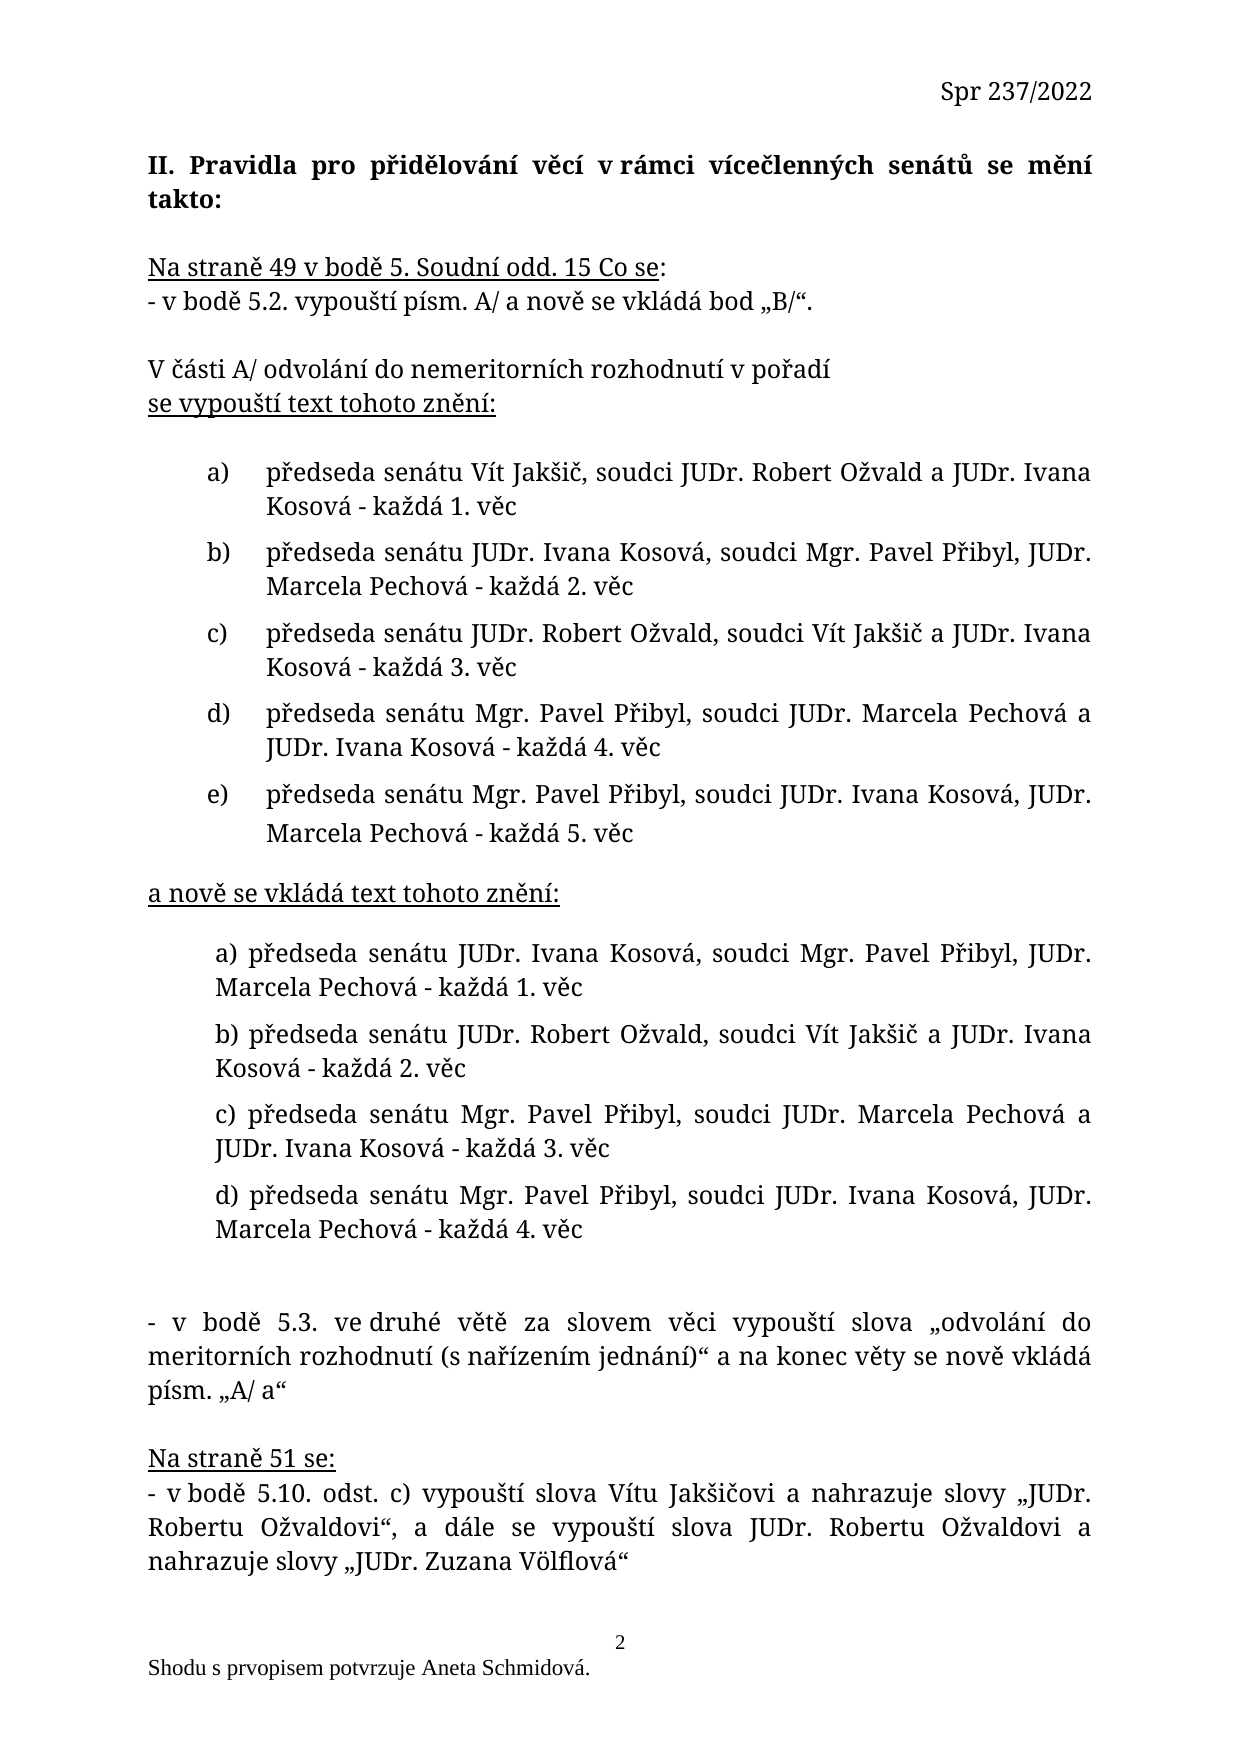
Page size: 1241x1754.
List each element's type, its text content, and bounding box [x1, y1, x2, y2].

text d) předseda senátu Mgr. Pavel Přibyl, soudci JUDr. Ivana Kosová, JUDr. Marcela Pechová - každá 4. věc [215, 1178, 1093, 1246]
text Na straně 49 v bodě 5. Soudní odd. 15 Co se: [148, 250, 1093, 284]
text b) předseda senátu JUDr. Robert Ožvald, soudci Vít Jakšič a JUDr. Ivana Kosová - každá 2. věc [215, 1016, 1093, 1084]
list předseda senátu JUDr. Ivana Kosová, soudci Mgr. Pavel Přibyl, JUDr. Marcela Pechová - každá 2. věc [207, 535, 1093, 603]
text - v bodě 5.2. vypouští písm. A/ a nově se vkládá bod „B/“. [148, 284, 1093, 318]
text - v bodě 5.10. odst. c) vypouští slova Vítu Jakšičovi a nahrazuje slovy „JUDr. Robertu Ožvaldovi“, a dále se vypouští slova JUDr. Robertu Ožvaldovi a nahrazuje slovy „JUDr. Zuzana Völflová“ [148, 1475, 1093, 1577]
text II. Pravidla pro přidělování věcí v rámci vícečlenných senátů se mění takto: [148, 148, 1093, 216]
list předseda senátu Mgr. Pavel Přibyl, soudci JUDr. Ivana Kosová, JUDr. Marcela Pechová - každá 5. věc [207, 777, 1093, 850]
text V části A/ odvolání do nemeritorních rozhodnutí v pořadí [148, 352, 1093, 386]
text a) předseda senátu JUDr. Ivana Kosová, soudci Mgr. Pavel Přibyl, JUDr. Marcela Pechová - každá 1. věc [215, 936, 1093, 1004]
list předseda senátu JUDr. Robert Ožvald, soudci Vít Jakšič a JUDr. Ivana Kosová - každá 3. věc [207, 615, 1093, 683]
list předseda senátu Vít Jakšič, soudci JUDr. Robert Ožvald a JUDr. Ivana Kosová - každá 1. věc [207, 454, 1093, 522]
list předseda senátu Mgr. Pavel Přibyl, soudci JUDr. Marcela Pechová a JUDr. Ivana Kosová - každá 4. věc [207, 696, 1093, 764]
text c) předseda senátu Mgr. Pavel Přibyl, soudci JUDr. Marcela Pechová a JUDr. Ivana Kosová - každá 3. věc [215, 1097, 1093, 1165]
text a nově se vkládá text tohoto znění: [148, 876, 1093, 910]
text Na straně 51 se: [148, 1441, 1093, 1475]
text - v bodě 5.3. ve druhé větě za slovem věci vypouští slova „odvolání do meritorních rozhodnutí (s nařízením jednání)“ a na konec věty se nově vkládá písm. „A/ a“ [148, 1305, 1093, 1407]
text se vypouští text tohoto znění: [148, 386, 1093, 420]
